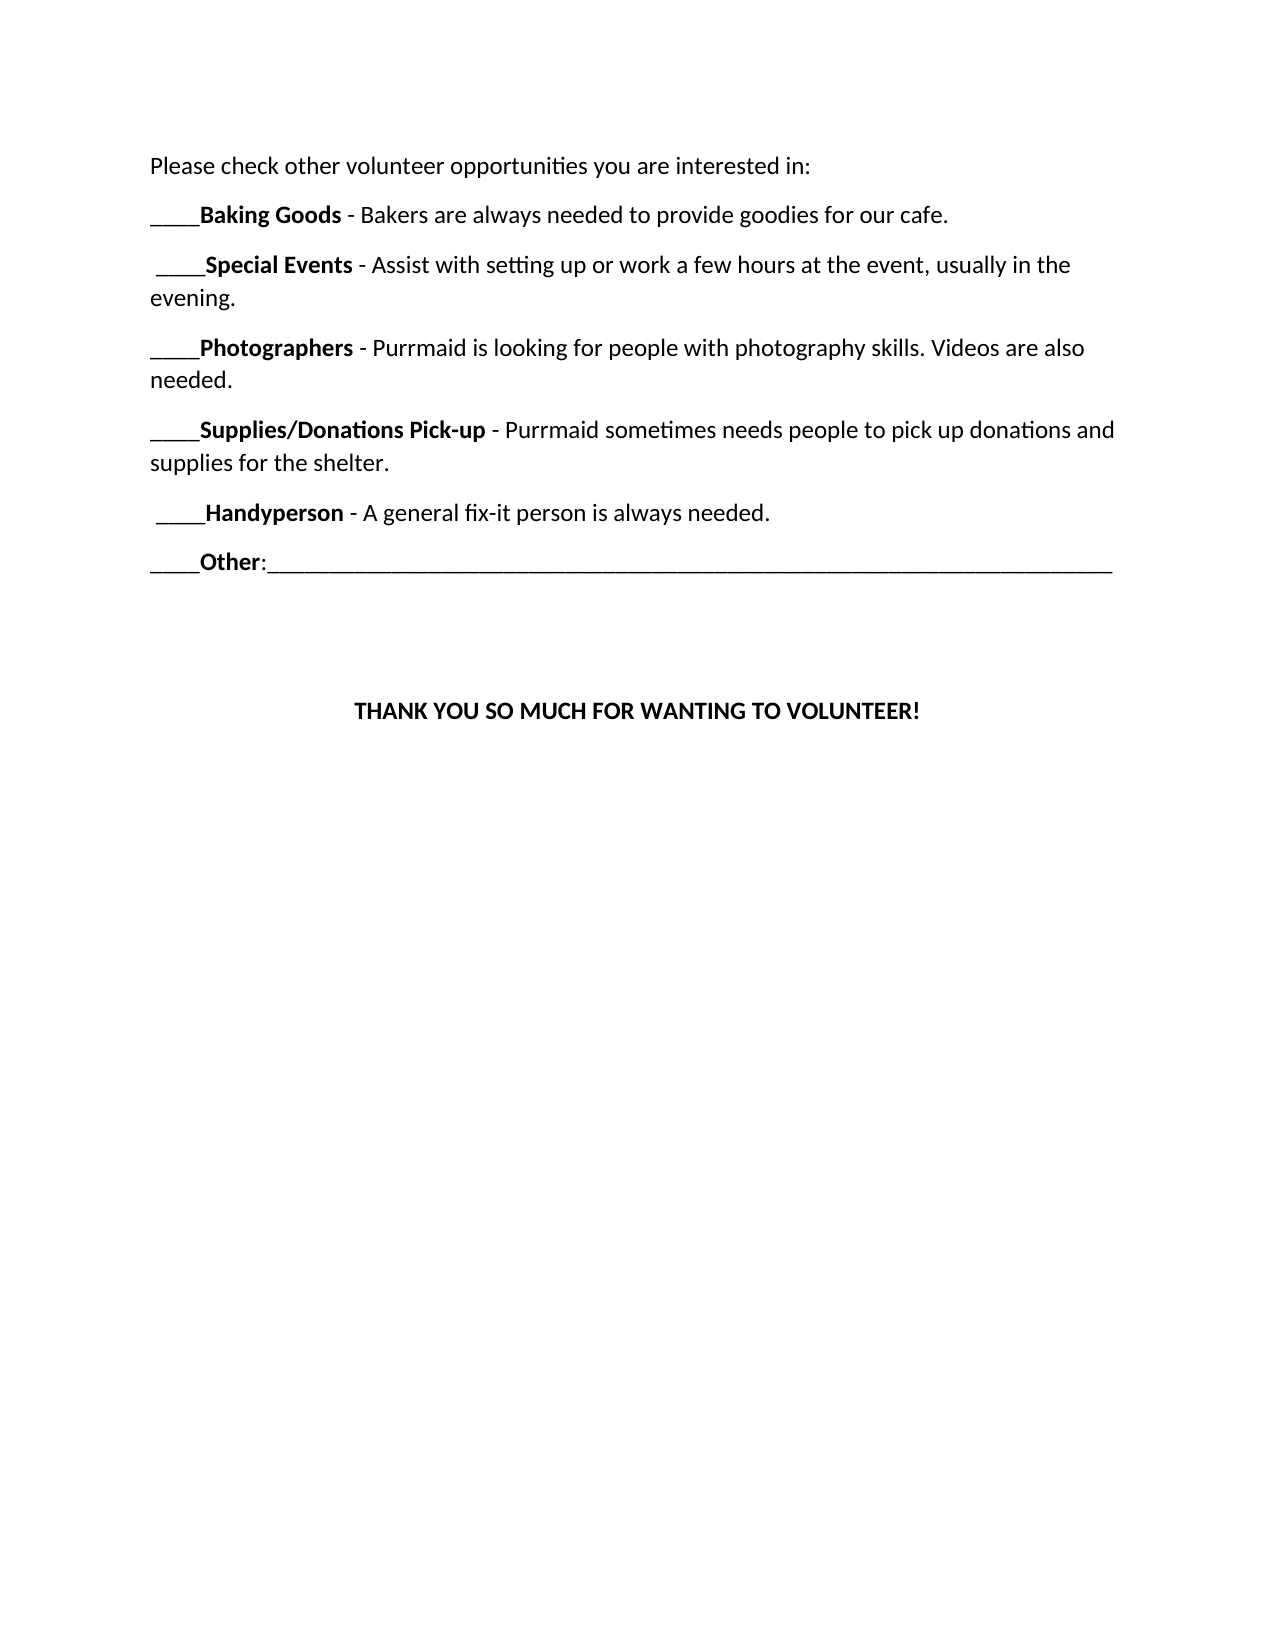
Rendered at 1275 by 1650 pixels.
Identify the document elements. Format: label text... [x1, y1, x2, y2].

text Please check other volunteer opportunities you are interested in: [150, 150, 1125, 181]
text ____Photographers - Purrmaid is looking for people with photography skills. Videos are also needed. [150, 332, 1125, 395]
text ____Handyperson - A general fix-it person is always needed. [150, 497, 1125, 527]
text ____Baking Goods - Bakers are always needed to provide goodies for our cafe. [150, 199, 1125, 230]
text ____Special Events - Assist with setting up or work a few hours at the event, usually in the evening. [150, 249, 1125, 313]
text ____Other:____________________________________________________________________ [150, 546, 1125, 577]
text THANK YOU SO MUCH FOR WANTING TO VOLUNTEER! [150, 695, 1125, 726]
text ____Supplies/Donations Pick-up - Purrmaid sometimes needs people to pick up donations and supplies for the shelter. [150, 414, 1125, 478]
